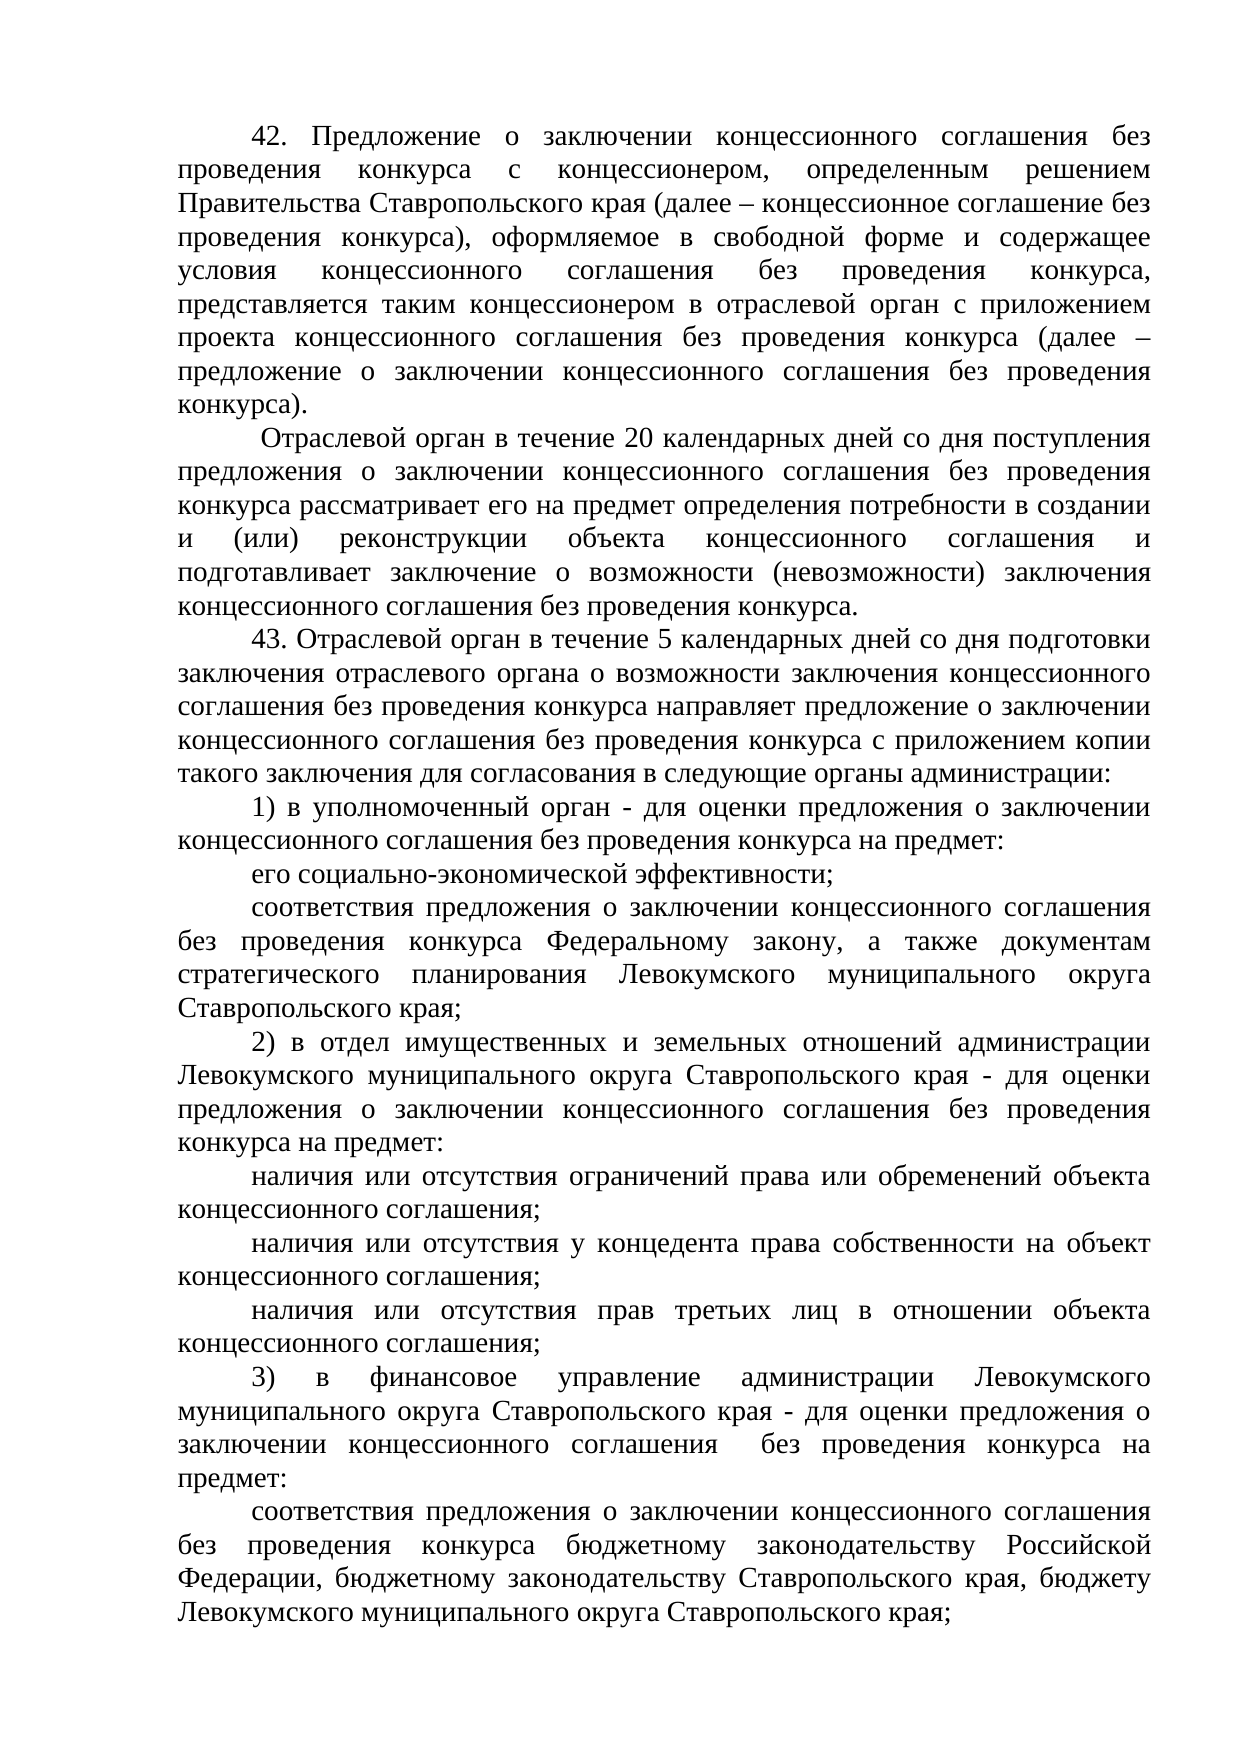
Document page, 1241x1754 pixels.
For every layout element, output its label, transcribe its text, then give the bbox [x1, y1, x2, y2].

text наличия или отсутствия прав третьих лиц в отношении объекта концессионного соглашения; [177, 1292, 1152, 1359]
text наличия или отсутствия ограничений права или обременений объекта концессионного соглашения; [177, 1158, 1152, 1225]
text соответствия предложения о заключении концессионного соглашения без проведения конкурса бюджетному законодательству Российской Федерации, бюджетному законодательству Ставропольского края, бюджету Левокумского муниципального округа Ставропольского края; [177, 1493, 1152, 1627]
text 1) в уполномоченный орган - для оценки предложения о заключении концессионного соглашения без проведения конкурса на предмет: [177, 789, 1152, 856]
text Отраслевой орган в течение 20 календарных дней со дня поступления предложения о заключении концессионного соглашения без проведения конкурса рассматривает его на предмет определения потребности в создании и (или) реконструкции объекта концессионного соглашения и подготавливает заключение о возможности (невозможности) заключения концессионного соглашения без проведения конкурса. [177, 420, 1152, 621]
text соответствия предложения о заключении концессионного соглашения без проведения конкурса Федеральному закону, а также документам стратегического планирования Левокумского муниципального округа Ставропольского края; [177, 889, 1152, 1024]
text наличия или отсутствия у концедента права собственности на объект концессионного соглашения; [177, 1225, 1152, 1292]
text 3) в финансовое управление администрации Левокумского муниципального округа Ставропольского края - для оценки предложения о заключении концессионного соглашения без проведения конкурса на предмет: [177, 1359, 1152, 1493]
text его социально-экономической эффективности; [177, 856, 1152, 889]
text 42. Предложение о заключении концессионного соглашения без проведения конкурса с концессионером, определенным решением Правительства Ставропольского края (далее – концессионное соглашение без проведения конкурса), оформляемое в свободной форме и содержащее условия концессионного соглашения без проведения конкурса, представляется таким концессионером в отраслевой орган с приложением проекта концессионного соглашения без проведения конкурса (далее – предложение о заключении концессионного соглашения без проведения конкурса). [177, 118, 1152, 420]
text 2) в отдел имущественных и земельных отношений администрации Левокумского муниципального округа Ставропольского края - для оценки предложения о заключении концессионного соглашения без проведения конкурса на предмет: [177, 1024, 1152, 1158]
text 43. Отраслевой орган в течение 5 календарных дней со дня подготовки заключения отраслевого органа о возможности заключения концессионного соглашения без проведения конкурса направляет предложение о заключении концессионного соглашения без проведения конкурса с приложением копии такого заключения для согласования в следующие органы администрации: [177, 621, 1152, 789]
